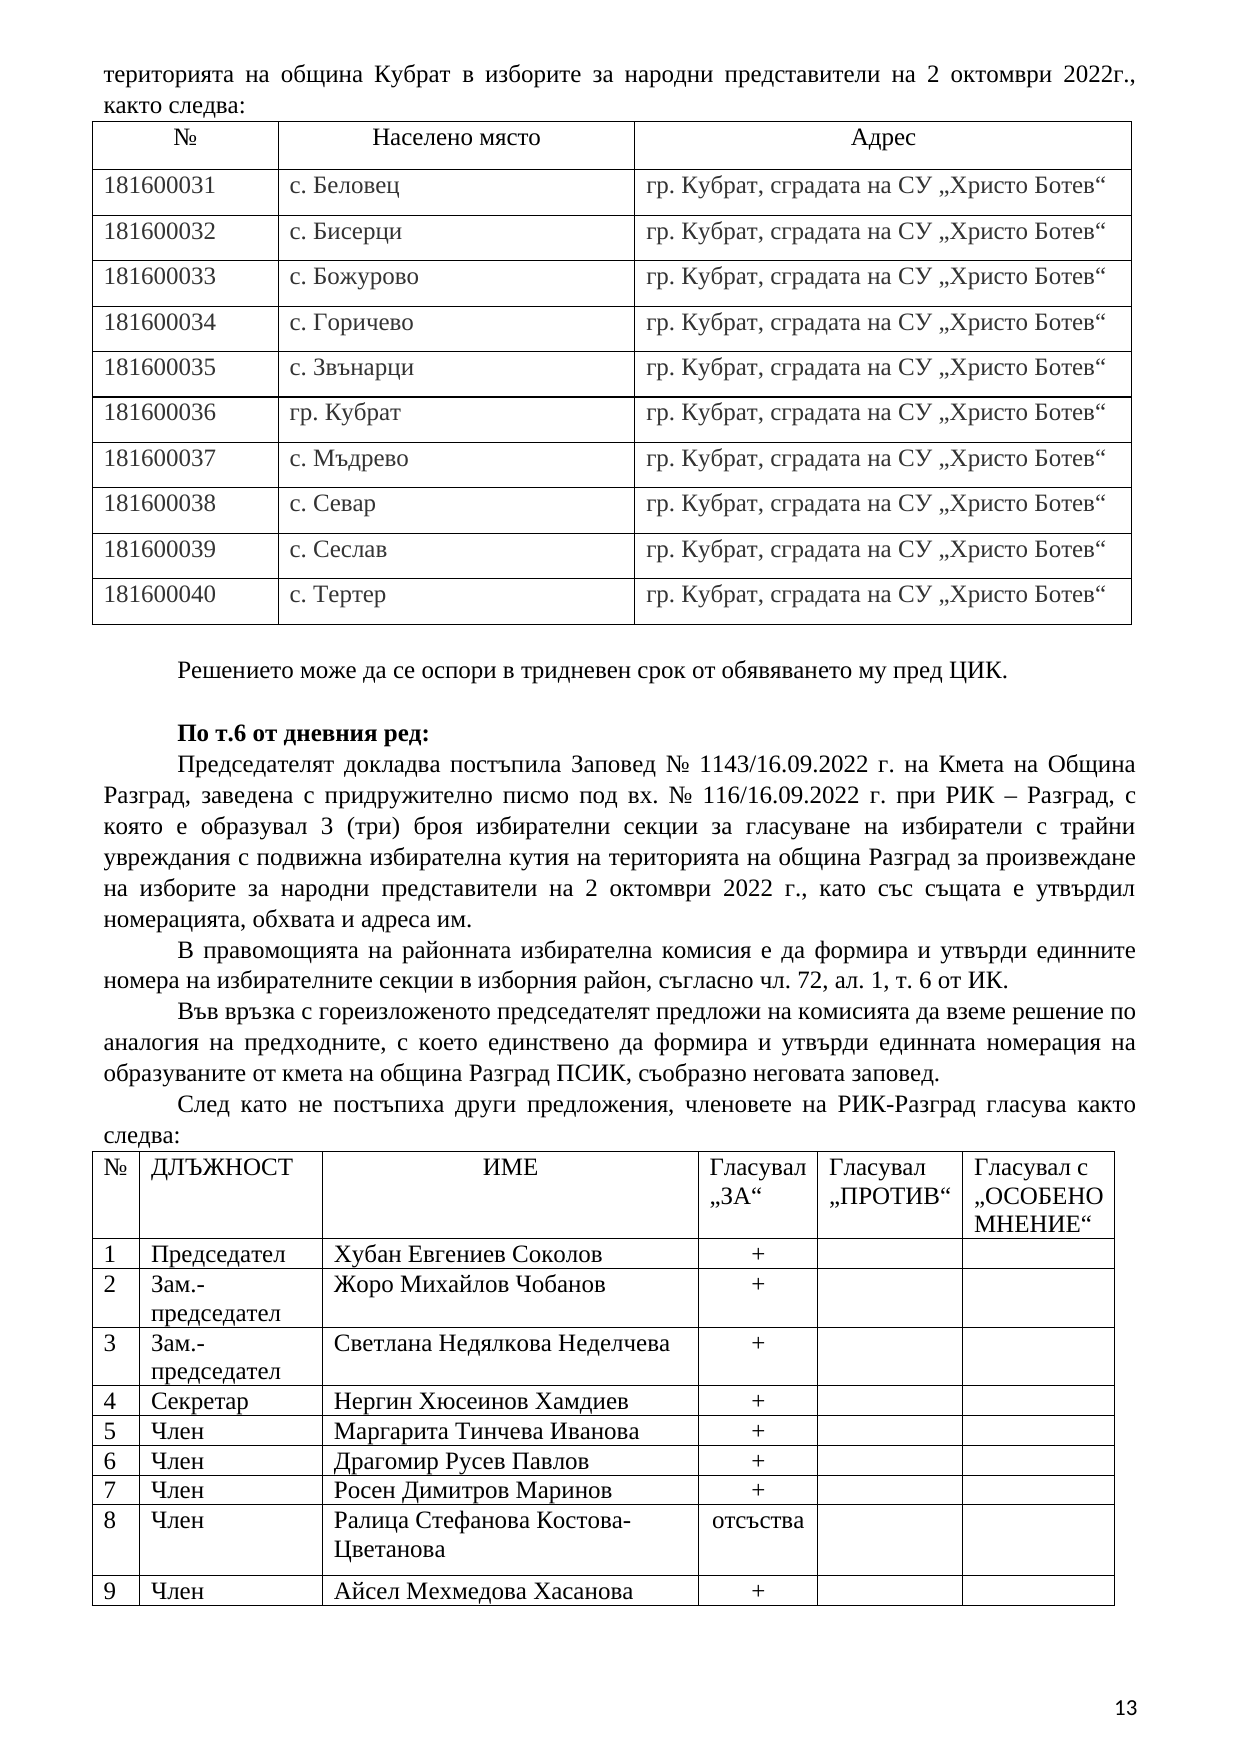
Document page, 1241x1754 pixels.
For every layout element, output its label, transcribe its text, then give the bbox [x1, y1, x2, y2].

table_cell гр. Кубрат, сградата на СУ „Христо Ботев“ [635, 170, 1131, 215]
table_cell Член [140, 1446, 322, 1474]
text Във връзка с гореизложеното председателят предложи на комисията да вземе решение по аналогия на предходните, с което единствено да формира и утвърди единната номерация на образуваните от кмета на община Разград ПСИК, съобразно неговата заповед. [103, 996, 1137, 1087]
table_cell 3 [93, 1328, 139, 1385]
text По т.6 от дневния ред: [103, 718, 1137, 746]
table_cell Зам.-председател [140, 1269, 322, 1327]
table_cell 7 [93, 1476, 139, 1504]
table_cell [963, 1576, 1114, 1605]
table_cell 1 [93, 1239, 139, 1268]
table_cell Светлана Недялкова Неделчева [323, 1328, 698, 1385]
table_cell 181600032 [93, 216, 278, 260]
table_cell [818, 1239, 962, 1268]
table_header ИМЕ [323, 1152, 698, 1238]
table_cell с. Горичево [279, 307, 634, 351]
table_cell 181600036 [93, 398, 278, 442]
table_cell 2 [93, 1269, 139, 1327]
table_cell Айсел Мехмедова Хасанова [323, 1576, 698, 1605]
table_header № [93, 122, 278, 169]
table_cell Член [140, 1576, 322, 1605]
table_cell Ралица Стефанова Костова-Цветанова [323, 1505, 698, 1575]
table_cell [818, 1328, 962, 1385]
table_cell с. Беловец [279, 170, 634, 215]
table_cell гр. Кубрат, сградата на СУ „Христо Ботев“ [635, 534, 1131, 578]
table_cell 4 [93, 1386, 139, 1415]
table_cell Член [140, 1476, 322, 1504]
text Председателят докладва постъпила Заповед № 1143/16.09.2022 г. на Кмета на Община Разград, заведена с придружително писмо под вх. № 116/16.09.2022 г. при РИК – Разград, с която е образувал 3 (три) броя избирателни секции за гласуване на избиратели с трайни увреждания с подвижна избирателна кутия на територията на община Разград за произвеждане на изборите за народни представители на 2 октомври 2022 г., като със същата е утвърдил номерацията, обхвата и адреса им. [103, 749, 1137, 933]
table_cell гр. Кубрат, сградата на СУ „Христо Ботев“ [635, 216, 1131, 260]
table_cell с. Звънарци [279, 352, 634, 396]
table_cell 9 [93, 1576, 139, 1605]
table_cell гр. Кубрат [279, 398, 634, 442]
table_cell [963, 1446, 1114, 1474]
table_cell [963, 1505, 1114, 1575]
table_cell + [699, 1269, 817, 1327]
table_cell + [699, 1476, 817, 1504]
table_cell Хубан Евгениев Соколов [323, 1239, 698, 1268]
table_cell Секретар [140, 1386, 322, 1415]
table_cell гр. Кубрат, сградата на СУ „Христо Ботев“ [635, 398, 1131, 442]
table_cell + [699, 1239, 817, 1268]
table_header Гласувал „ПРОТИВ“ [818, 1152, 962, 1238]
table_cell гр. Кубрат, сградата на СУ „Христо Ботев“ [635, 261, 1131, 306]
table_cell [963, 1416, 1114, 1445]
table_cell + [699, 1328, 817, 1385]
table_header № [93, 1152, 139, 1238]
table_cell [818, 1446, 962, 1474]
table_cell Росен Димитров Маринов [323, 1476, 698, 1504]
table_cell гр. Кубрат, сградата на СУ „Христо Ботев“ [635, 307, 1131, 351]
table_cell гр. Кубрат, сградата на СУ „Христо Ботев“ [635, 579, 1131, 623]
table_cell гр. Кубрат, сградата на СУ „Христо Ботев“ [635, 443, 1131, 487]
table_header Гласувал с „ОСОБЕНО МНЕНИЕ“ [963, 1152, 1114, 1238]
table_cell Председател [140, 1239, 322, 1268]
table_cell с. Сеслав [279, 534, 634, 578]
table_cell гр. Кубрат, сградата на СУ „Христо Ботев“ [635, 352, 1131, 396]
table_cell 181600040 [93, 579, 278, 623]
table_cell [818, 1416, 962, 1445]
table_header Адрес [635, 122, 1131, 169]
table_cell 181600034 [93, 307, 278, 351]
text В правомощията на районната избирателна комисия е да формира и утвърди единните номера на избирателните секции в изборния район, съгласно чл. 72, ал. 1, т. 6 от ИК. [103, 935, 1137, 994]
table_cell 181600031 [93, 170, 278, 215]
table_cell Член [140, 1416, 322, 1445]
table_cell + [699, 1386, 817, 1415]
table_cell [963, 1269, 1114, 1327]
table_cell [963, 1239, 1114, 1268]
table_cell 181600037 [93, 443, 278, 487]
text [103, 59, 1137, 119]
table_cell 181600035 [93, 352, 278, 396]
table_cell с. Бисерци [279, 216, 634, 260]
table_cell [818, 1269, 962, 1327]
table_cell 8 [93, 1505, 139, 1575]
table_cell Драгомир Русев Павлов [323, 1446, 698, 1474]
table_cell 181600039 [93, 534, 278, 578]
table_cell [818, 1576, 962, 1605]
table_cell с. Севар [279, 488, 634, 533]
table_cell + [699, 1416, 817, 1445]
table_cell Зам.-председател [140, 1328, 322, 1385]
table_cell [818, 1386, 962, 1415]
table_cell [963, 1386, 1114, 1415]
table_cell 181600038 [93, 488, 278, 533]
table_cell [818, 1505, 962, 1575]
table_cell Член [140, 1505, 322, 1575]
table_cell [963, 1328, 1114, 1385]
table_cell Жоро Михайлов Чобанов [323, 1269, 698, 1327]
table_cell Нергин Хюсеинов Хамдиев [323, 1386, 698, 1415]
table_cell отсъства [699, 1505, 817, 1575]
table_cell с. Мъдрево [279, 443, 634, 487]
table_cell [818, 1476, 962, 1504]
table_cell 6 [93, 1446, 139, 1474]
table_header Населено място [279, 122, 634, 169]
text Решението може да се оспори в тридневен срок от обявяването му пред ЦИК. [103, 656, 1137, 684]
table_cell 181600033 [93, 261, 278, 306]
table_cell 5 [93, 1416, 139, 1445]
table_cell + [699, 1446, 817, 1474]
table_cell [963, 1476, 1114, 1504]
table_cell гр. Кубрат, сградата на СУ „Христо Ботев“ [635, 488, 1131, 533]
table_header ДЛЪЖНОСТ [140, 1152, 322, 1238]
table_cell + [699, 1576, 817, 1605]
table_cell Маргарита Тинчева Иванова [323, 1416, 698, 1445]
table_cell с. Тертер [279, 579, 634, 623]
text След като не постъпиха други предложения, членовете на РИК-Разград гласува както следва: [103, 1089, 1137, 1149]
table_cell с. Божурово [279, 261, 634, 306]
table_header Гласувал „ЗА“ [699, 1152, 817, 1238]
